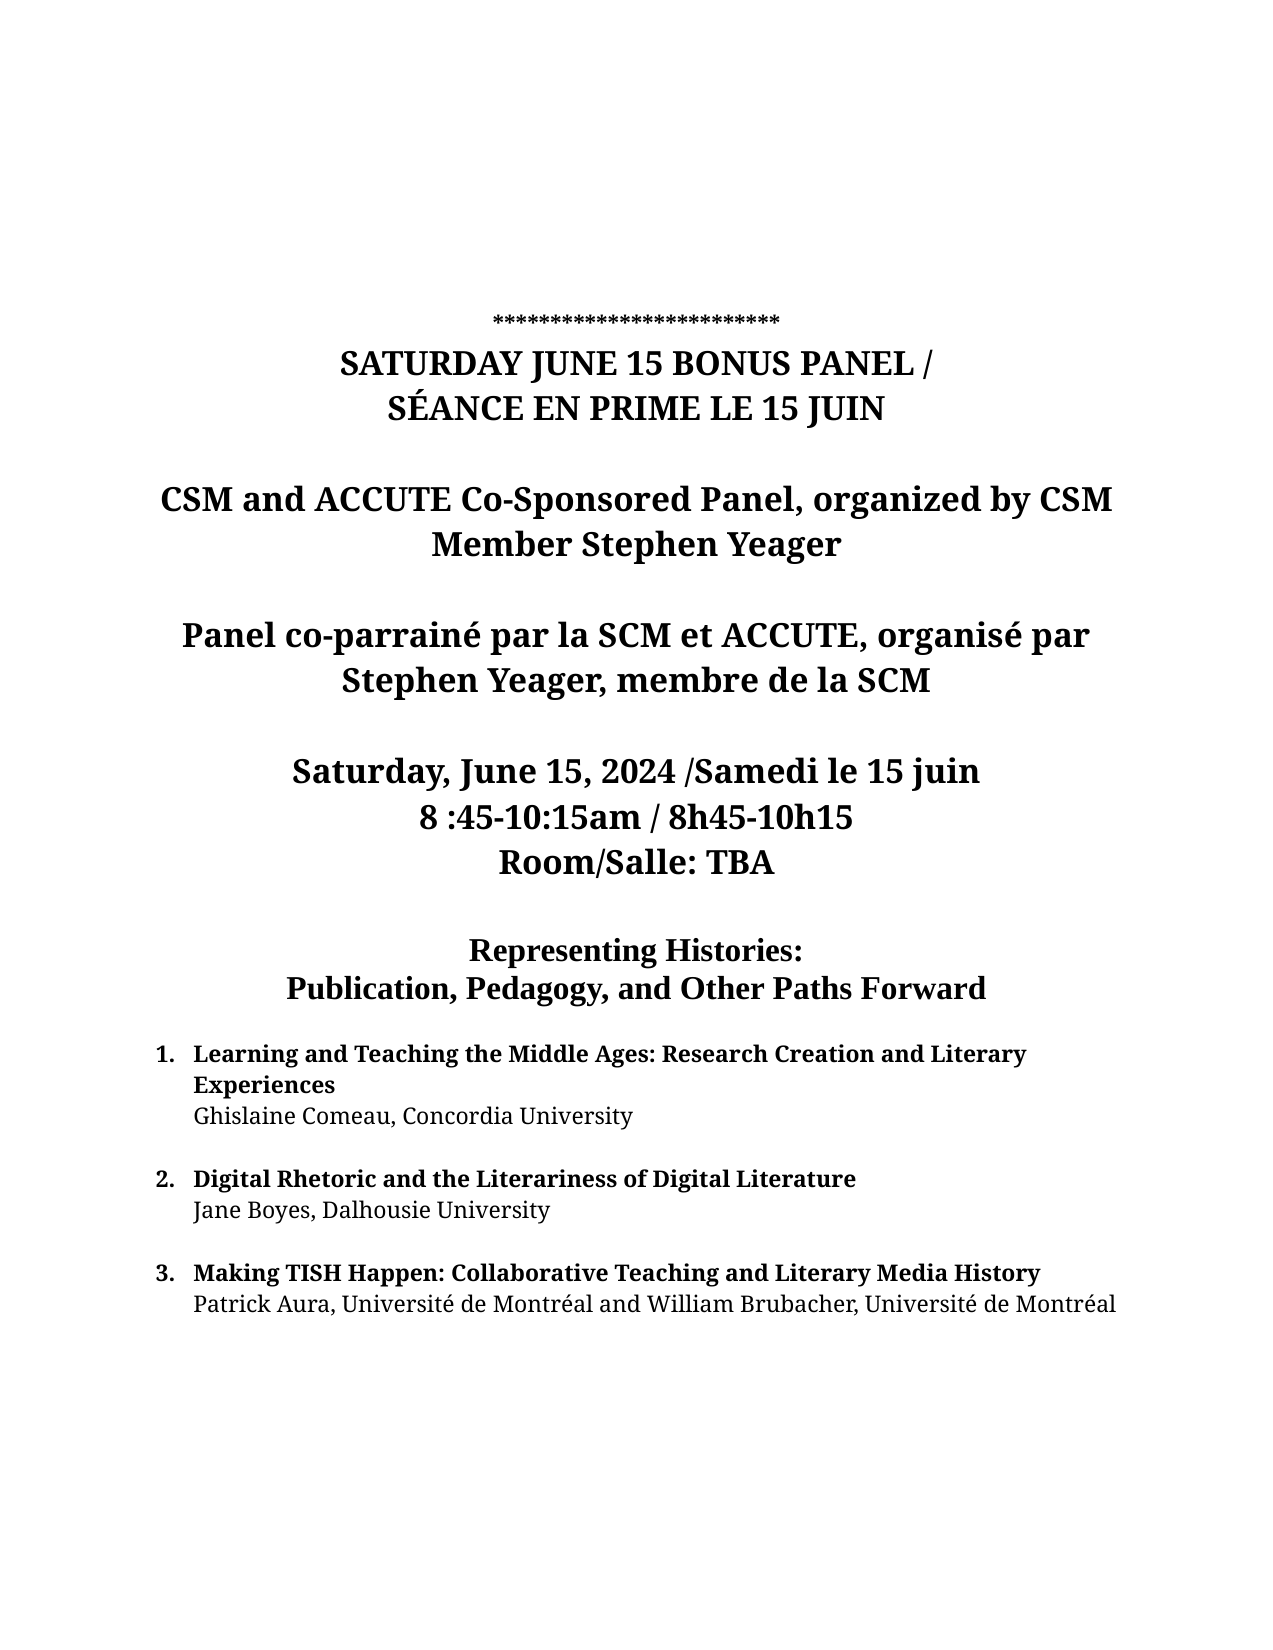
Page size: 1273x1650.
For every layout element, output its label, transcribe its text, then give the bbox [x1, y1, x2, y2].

text Publication, Pedagogy, and Other Paths Forward [118, 968, 1155, 1006]
text Patrick Aura, Université de Montréal and William Brubacher, Université de Montréal [118, 1288, 1155, 1319]
text Room/Salle: TBA [118, 839, 1155, 884]
text ************************* [118, 308, 1155, 339]
list Ghislaine Comeau, Concordia University [193, 1100, 1155, 1131]
text SÉANCE EN PRIME LE 15 JUIN [118, 385, 1155, 430]
text Saturday, June 15, 2024 /Samedi le 15 juin [118, 748, 1155, 793]
text SATURDAY JUNE 15 BONUS PANEL / [118, 339, 1155, 385]
list Learning and Teaching the Middle Ages: Research Creation and Literary Experiences [156, 1038, 1155, 1100]
list Digital Rhetoric and the Literariness of Digital Literature [156, 1163, 1155, 1194]
list Making TISH Happen: Collaborative Teaching and Literary Media History [156, 1256, 1155, 1288]
text Representing Histories: [118, 930, 1155, 968]
list Jane Boyes, Dalhousie University [193, 1194, 1155, 1225]
text 8 :45-10:15am / 8h45-10h15 [118, 793, 1155, 839]
text Panel co-parrainé par la SCM et ACCUTE, organisé par Stephen Yeager, membre de la SCM [118, 612, 1155, 703]
text CSM and ACCUTE Co-Sponsored Panel, organized by CSM Member Stephen Yeager [118, 476, 1155, 566]
